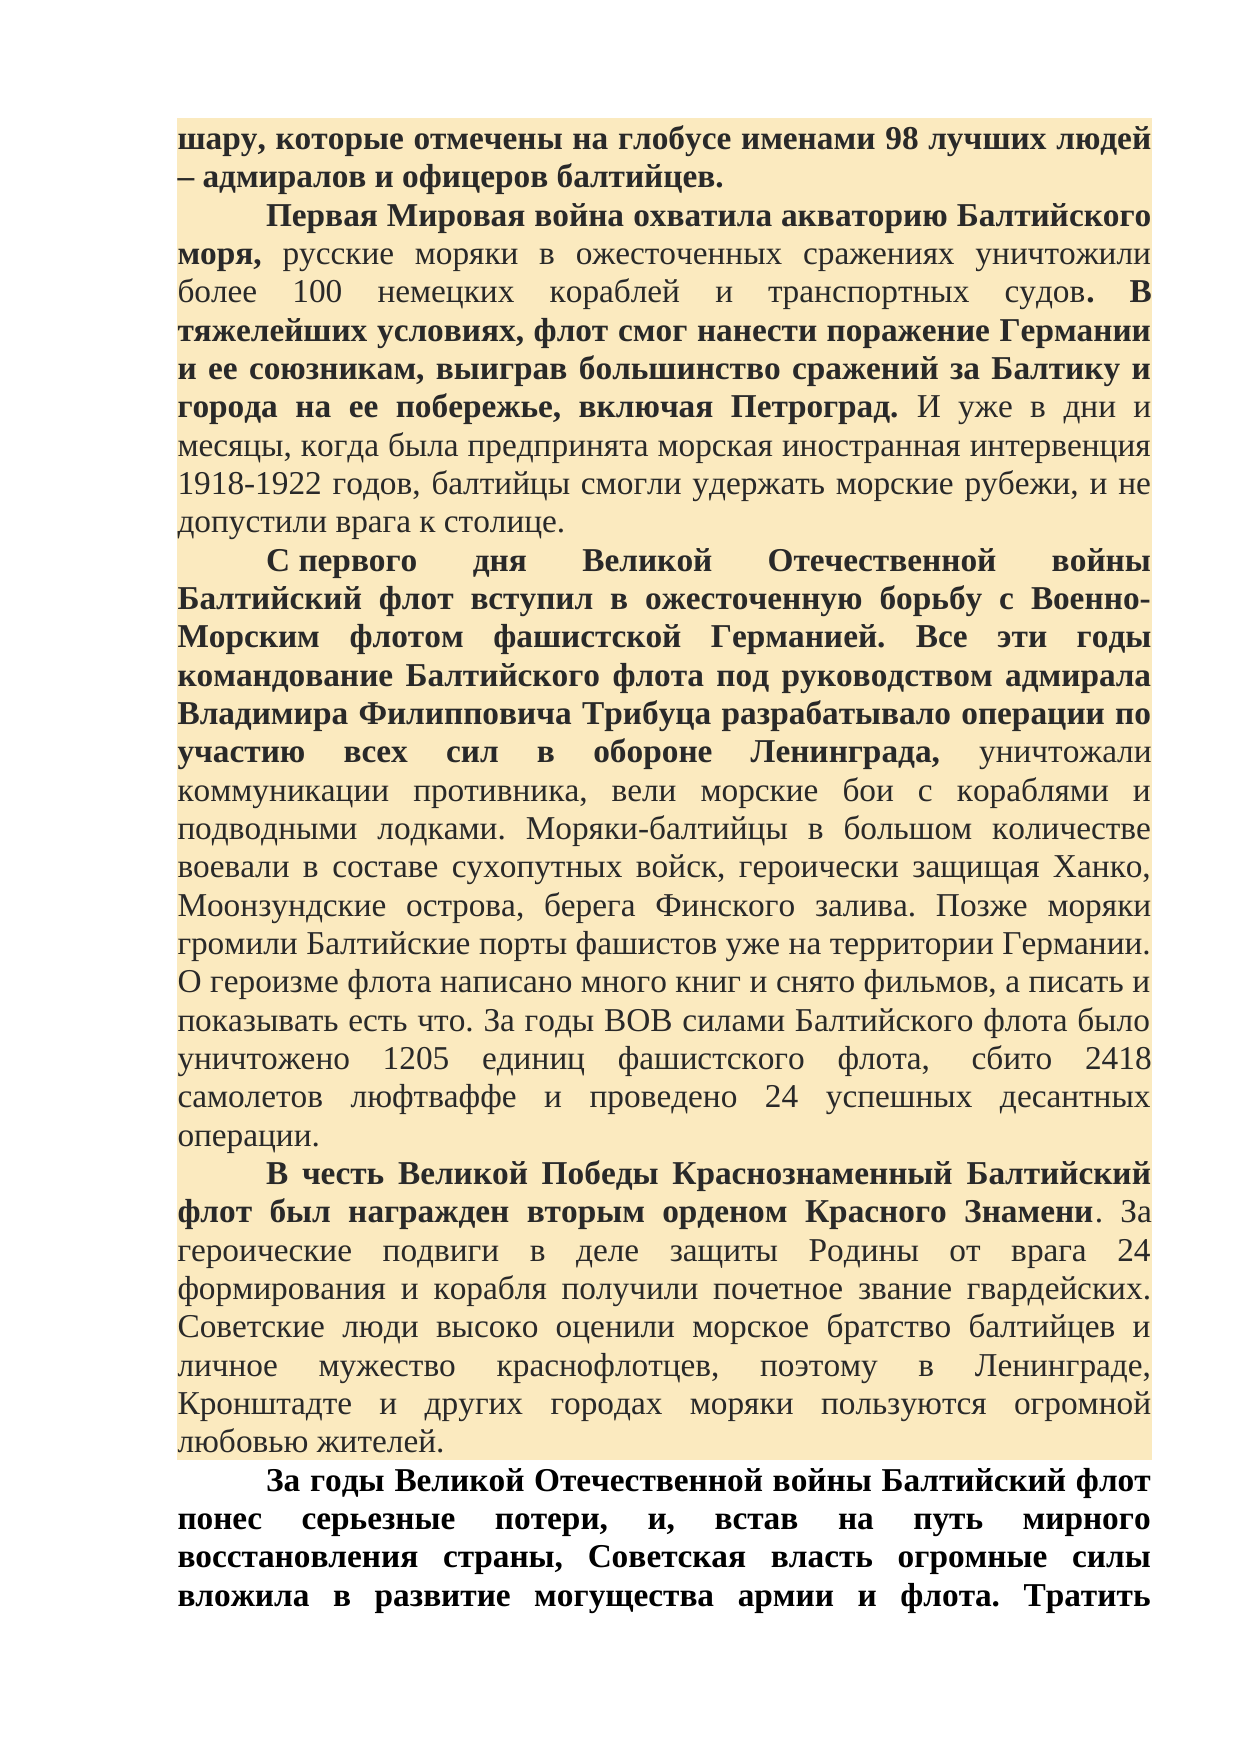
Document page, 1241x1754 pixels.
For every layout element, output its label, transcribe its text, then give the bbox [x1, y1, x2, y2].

text Первая Мировая война охватила акваторию Балтийского моря, русские моряки в ожесточенных сражениях уничтожили более 100 немецких кораблей и транспортных судов. В тяжелейших условиях, флот смог нанести поражение Германии и ее союзникам, выиграв большинство сражений за Балтику и города на ее побережье, включая Петроград. И уже в дни и месяцы, когда была предпринята морская иностранная интервенция 1918-1922 годов, балтийцы смогли удержать морские рубежи, и не допустили врага к столице. [177, 195, 1152, 540]
text С первого дня Великой Отечественной войны Балтийский флот вступил в ожесточенную борьбу с Военно-Морским флотом фашистской Германией. Все эти годы командование Балтийского флота под руководством адмирала Владимира Филипповича Трибуца разрабатывало операции по участию всех сил в обороне Ленинграда, уничтожали коммуникации противника, вели морские бои с кораблями и подводными лодками. Моряки-балтийцы в большом количестве воевали в составе сухопутных войск, героически защищая Ханко, Моонзундские острова, берега Финского залива. Позже моряки громили Балтийские порты фашистов уже на территории Германии. О героизме флота написано много книг и снято фильмов, а писать и показывать есть что. За годы ВОВ силами Балтийского флота было уничтожено 1205 единиц фашистского флота, сбито 2418 самолетов люфтваффе и проведено 24 успешных десантных операции. [177, 540, 1152, 1153]
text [177, 118, 1152, 195]
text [177, 1460, 1152, 1613]
text В честь Великой Победы Краснознаменный Балтийский флот был награжден вторым орденом Красного Знамени. За героические подвиги в деле защиты Родины от врага 24 формирования и корабля получили почетное звание гвардейских. Советские люди высоко оценили морское братство балтийцев и личное мужество краснофлотцев, поэтому в Ленинграде, Кронштадте и других городах моряки пользуются огромной любовью жителей. [177, 1153, 1152, 1460]
